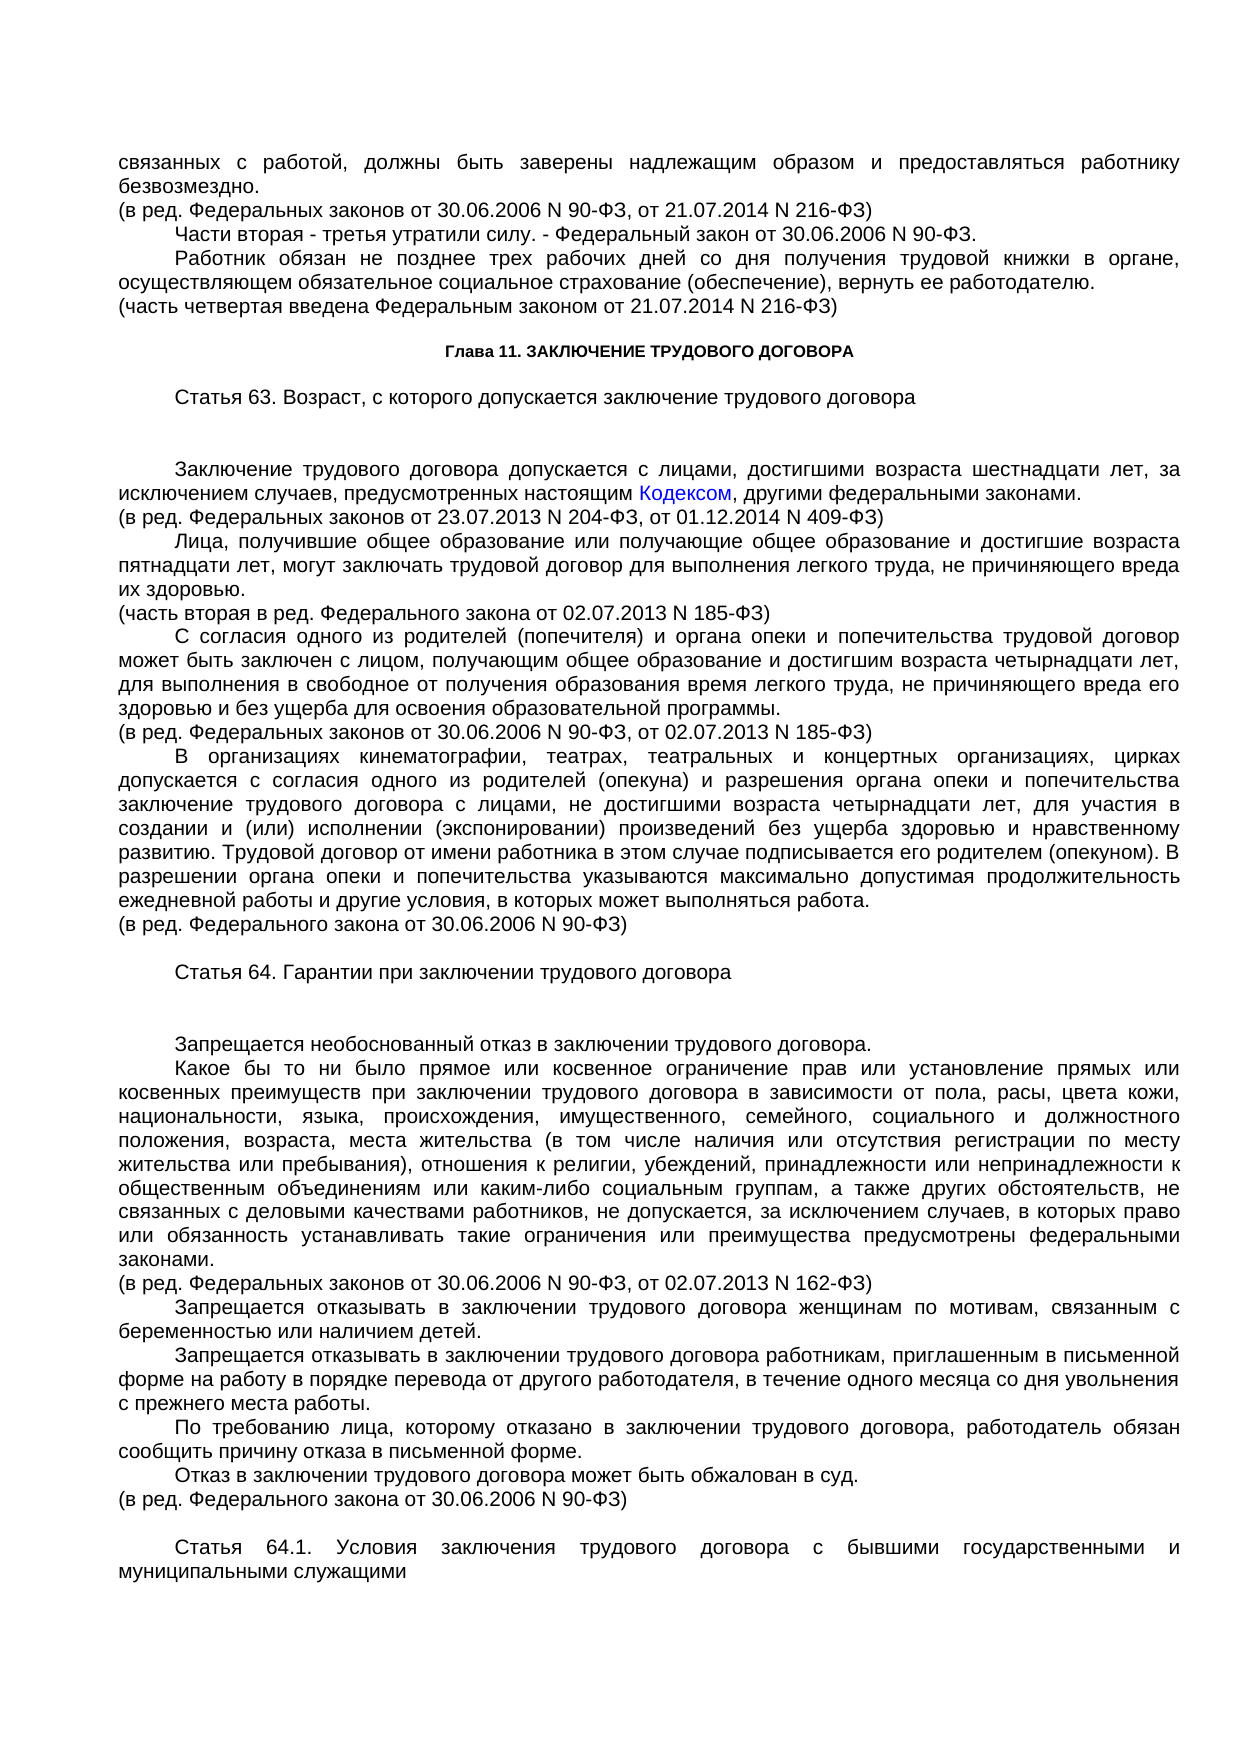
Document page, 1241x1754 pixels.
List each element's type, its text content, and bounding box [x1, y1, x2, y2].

text Отказ в заключении трудового договора может быть обжалован в суд. [118, 1463, 1181, 1487]
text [118, 150, 1181, 198]
text По требованию лица, которому отказано в заключении трудового договора, работодатель обязан сообщить причину отказа в письменной форме. [118, 1415, 1181, 1463]
text Запрещается отказывать в заключении трудового договора работникам, приглашенным в письменной форме на работу в порядке перевода от другого работодателя, в течение одного месяца со дня увольнения с прежнего места работы. [118, 1343, 1181, 1415]
text (часть четвертая введена Федеральным законом от 21.07.2014 N 216-ФЗ) [118, 294, 1181, 318]
text Статья 64. Гарантии при заключении трудового договора [118, 960, 1181, 984]
text (в ред. Федеральных законов от 23.07.2013 N 204-ФЗ, от 01.12.2014 N 409-ФЗ) [118, 504, 1181, 528]
text (в ред. Федерального закона от 30.06.2006 N 90-ФЗ) [118, 912, 1181, 936]
text Лица, получившие общее образование или получающие общее образование и достигшие возраста пятнадцати лет, могут заключать трудовой договор для выполнения легкого труда, не причиняющего вреда их здоровью. [118, 528, 1181, 600]
text Статья 63. Возраст, с которого допускается заключение трудового договора [118, 385, 1181, 409]
text С согласия одного из родителей (попечителя) и органа опеки и попечительства трудовой договор может быть заключен с лицом, получающим общее образование и достигшим возраста четырнадцати лет, для выполнения в свободное от получения образования время легкого труда, не причиняющего вреда его здоровью и без ущерба для освоения образовательной программы. [118, 624, 1181, 720]
text (часть вторая в ред. Федерального закона от 02.07.2013 N 185-ФЗ) [118, 600, 1181, 624]
text Глава 11. ЗАКЛЮЧЕНИЕ ТРУДОВОГО ДОГОВОРА [118, 342, 1181, 361]
text В организациях кинематографии, театрах, театральных и концертных организациях, цирках допускается с согласия одного из родителей (опекуна) и разрешения органа опеки и попечительства заключение трудового договора с лицами, не достигшими возраста четырнадцати лет, для участия в создании и (или) исполнении (экспонировании) произведений без ущерба здоровью и нравственному развитию. Трудовой договор от имени работника в этом случае подписывается его родителем (опекуном). В разрешении органа опеки и попечительства указываются максимально допустимая продолжительность ежедневной работы и другие условия, в которых может выполняться работа. [118, 744, 1181, 912]
text Заключение трудового договора допускается с лицами, достигшими возраста шестнадцати лет, за исключением случаев, предусмотренных настоящим Кодексом, другими федеральными законами. [118, 457, 1181, 504]
text Какое бы то ни было прямое или косвенное ограничение прав или установление прямых или косвенных преимуществ при заключении трудового договора в зависимости от пола, расы, цвета кожи, национальности, языка, происхождения, имущественного, семейного, социального и должностного положения, возраста, места жительства (в том числе наличия или отсутствия регистрации по месту жительства или пребывания), отношения к религии, убеждений, принадлежности или непринадлежности к общественным объединениям или каким-либо социальным группам, а также других обстоятельств, не связанных с деловыми качествами работников, не допускается, за исключением случаев, в которых право или обязанность устанавливать такие ограничения или преимущества предусмотрены федеральными законами. [118, 1056, 1181, 1271]
text Запрещается отказывать в заключении трудового договора женщинам по мотивам, связанным с беременностью или наличием детей. [118, 1295, 1181, 1343]
text Части вторая - третья утратили силу. - Федеральный закон от 30.06.2006 N 90-ФЗ. [118, 222, 1181, 246]
text (в ред. Федеральных законов от 30.06.2006 N 90-ФЗ, от 02.07.2013 N 185-ФЗ) [118, 720, 1181, 744]
text Запрещается необоснованный отказ в заключении трудового договора. [118, 1032, 1181, 1056]
text (в ред. Федерального закона от 30.06.2006 N 90-ФЗ) [118, 1487, 1181, 1511]
text Статья 64.1. Условия заключения трудового договора с бывшими государственными и муниципальными служащими [118, 1535, 1181, 1583]
text (в ред. Федеральных законов от 30.06.2006 N 90-ФЗ, от 21.07.2014 N 216-ФЗ) [118, 198, 1181, 222]
text (в ред. Федеральных законов от 30.06.2006 N 90-ФЗ, от 02.07.2013 N 162-ФЗ) [118, 1271, 1181, 1295]
text Работник обязан не позднее трех рабочих дней со дня получения трудовой книжки в органе, осуществляющем обязательное социальное страхование (обеспечение), вернуть ее работодателю. [118, 246, 1181, 294]
